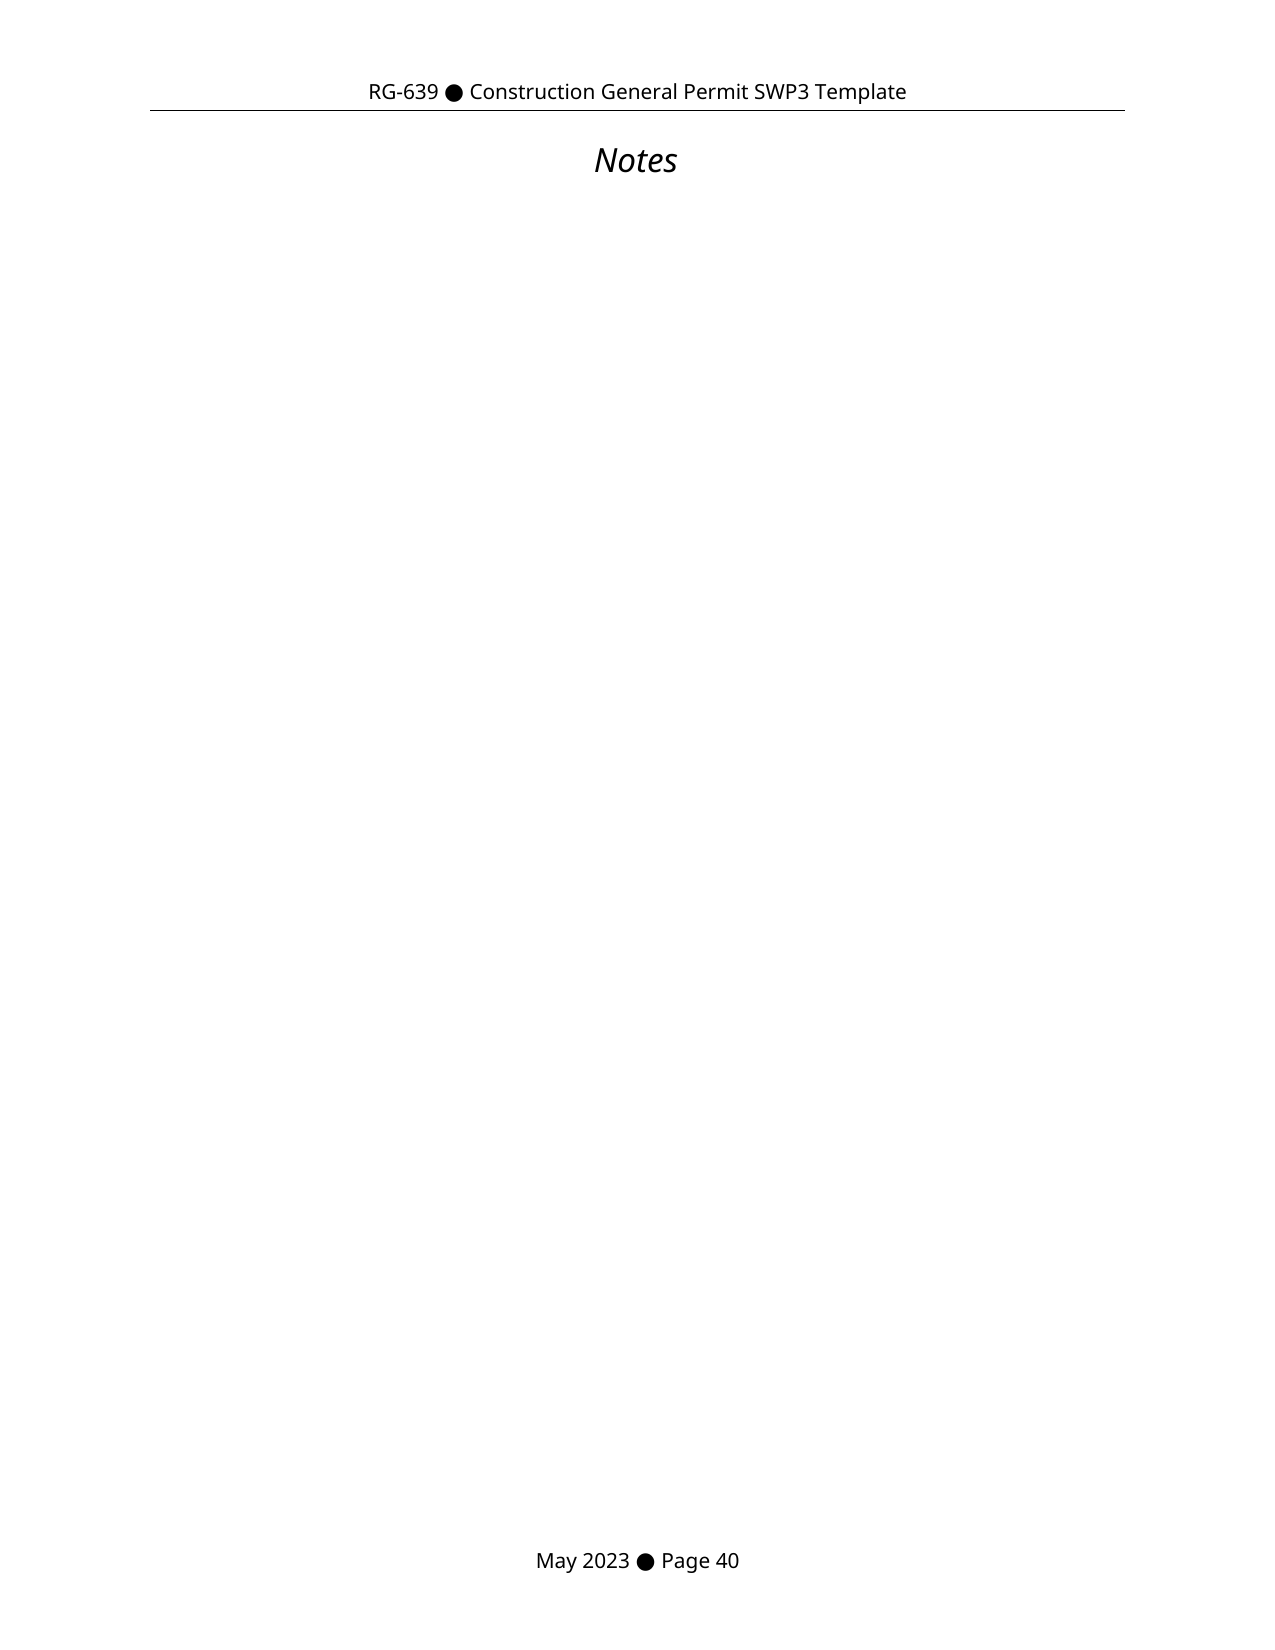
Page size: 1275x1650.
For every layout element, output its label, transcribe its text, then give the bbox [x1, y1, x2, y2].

text Notes [150, 136, 1125, 182]
